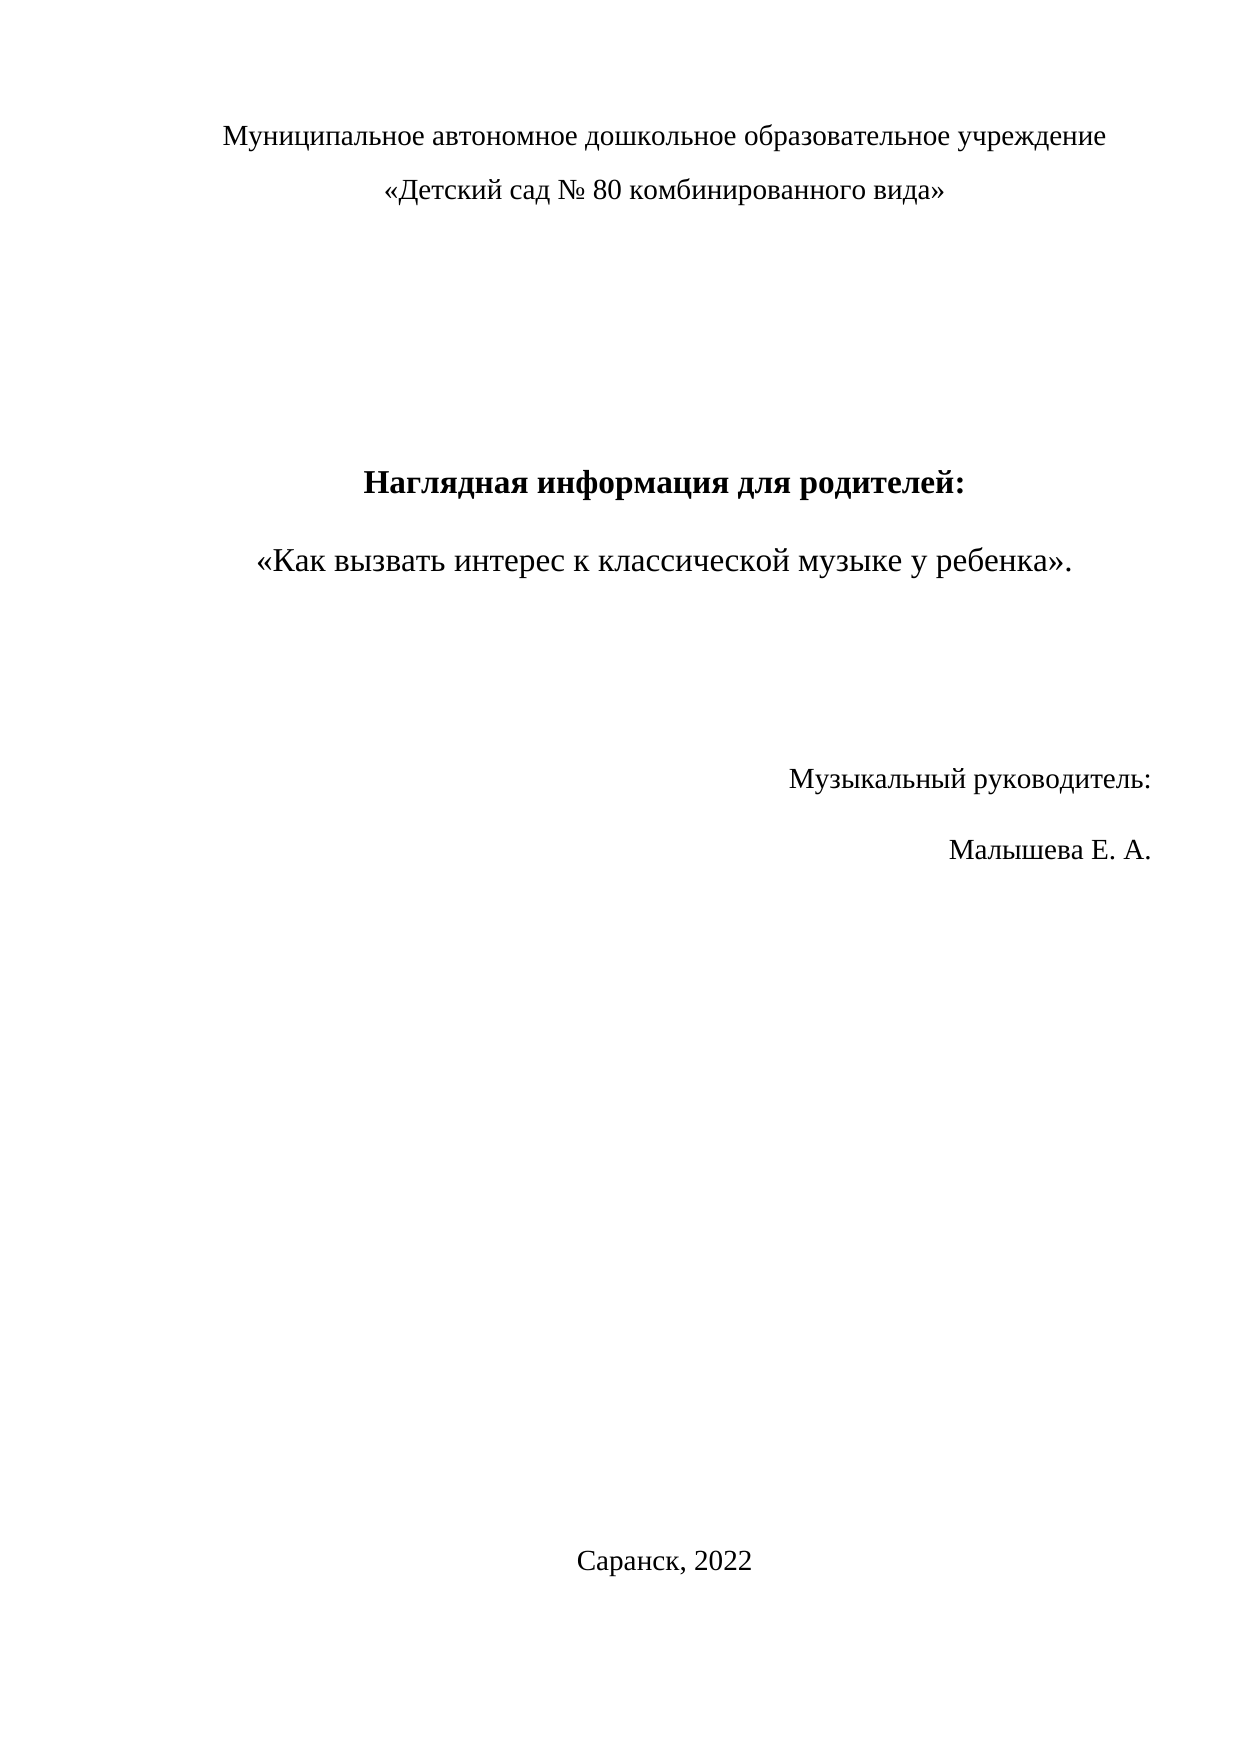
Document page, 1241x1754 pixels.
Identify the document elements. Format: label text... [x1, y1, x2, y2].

text «Детский сад № 80 комбинированного вида» [177, 172, 1152, 206]
text Музыкальный руководитель: [177, 761, 1152, 794]
text Малышева Е. А. [177, 832, 1152, 866]
text Наглядная информация для родителей: [177, 462, 1152, 500]
text «Как вызвать интерес к классической музыке у ребенка». [177, 540, 1152, 578]
text Муниципальное автономное дошкольное образовательное учреждение [177, 118, 1152, 152]
text Саранск, 2022 [177, 1543, 1152, 1577]
